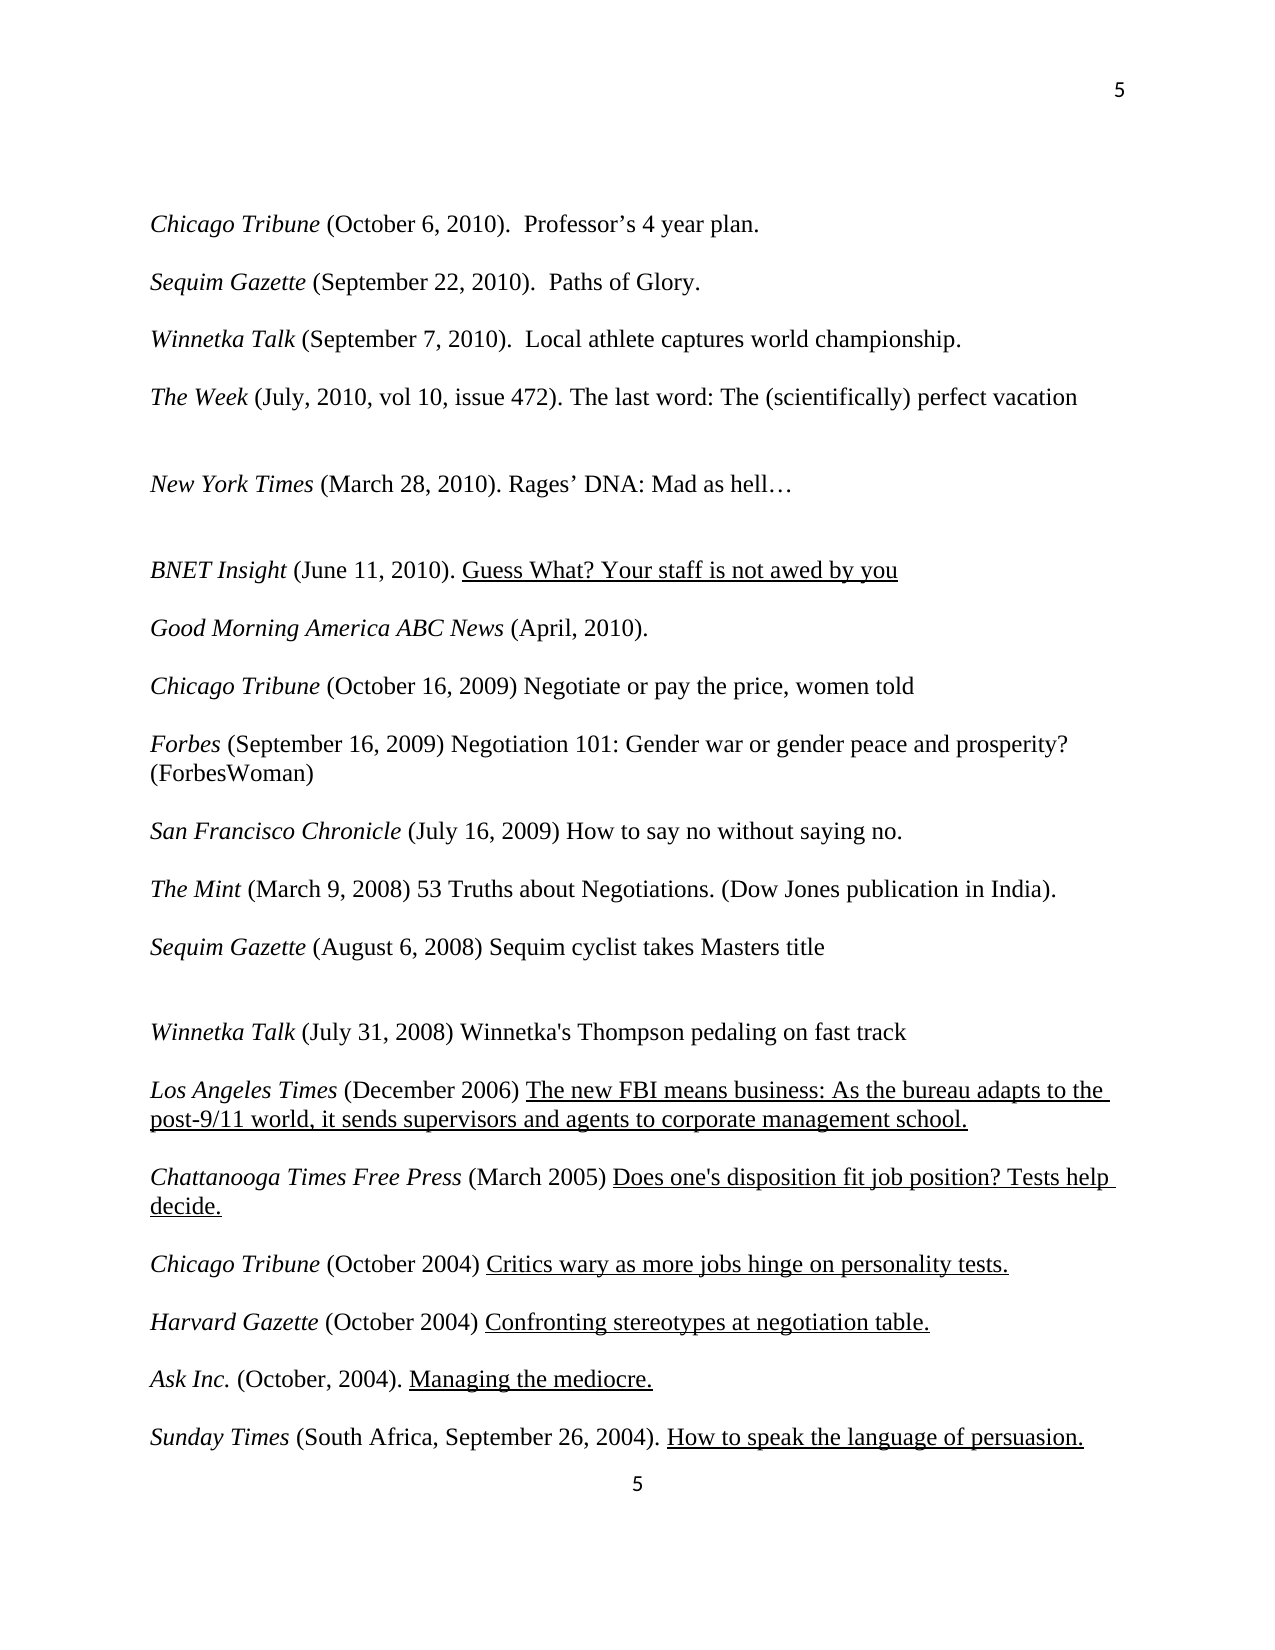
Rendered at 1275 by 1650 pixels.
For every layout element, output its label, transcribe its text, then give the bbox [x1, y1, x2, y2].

text Ask Inc. (October, 2004). Managing the mediocre. [150, 1364, 1125, 1393]
text Winnetka Talk (July 31, 2008) Winnetka's Thompson pedaling on fast track [150, 1017, 1125, 1046]
text Forbes (September 16, 2009) Negotiation 101: Gender war or gender peace and prosperity? (ForbesWoman) [150, 729, 1125, 787]
text Chattanooga Times Free Press (March 2005) Does one's disposition fit job position? Tests help decide. [150, 1162, 1125, 1219]
text Sequim Gazette (August 6, 2008) Sequim cyclist takes Masters title [150, 932, 1125, 988]
text Chicago Tribune (October 16, 2009) Negotiate or pay the price, women told [150, 671, 1125, 700]
text San Francisco Chronicle (July 16, 2009) How to say no without saying no. [150, 816, 1125, 844]
text Harvard Gazette (October 2004) Confronting stereotypes at negotiation table. [150, 1307, 1125, 1335]
text Chicago Tribune (October 2004) Critics wary as more jobs hinge on personality tests. [150, 1249, 1125, 1277]
text New York Times (March 28, 2010). Rages’ DNA: Mad as hell… [150, 469, 1125, 497]
text Los Angeles Times (December 2006) The new FBI means business: As the bureau adapts to the post-9/11 world, it sends supervisors and agents to corporate management school. [150, 1075, 1125, 1133]
text The Mint (March 9, 2008) 53 Truths about Negotiations. (Dow Jones publication in India). [150, 874, 1125, 902]
text Good Morning America ABC News (April, 2010). [150, 613, 1125, 642]
text The Week (July, 2010, vol 10, issue 472). The last word: The (scientifically) perfect vacation [150, 382, 1125, 411]
text BNET Insight (June 11, 2010). Guess What? Your staff is not awed by you [150, 555, 1125, 584]
text Sunday Times (South Africa, September 26, 2004). How to speak the language of persuasion. [150, 1422, 1125, 1451]
text Chicago Tribune (October 6, 2010). Professor’s 4 year plan. Sequim Gazette (September 22, 2010). Paths of Glory. Winnetka Talk (September 7, 2010). Local athlete captures world championship. [150, 209, 1125, 353]
